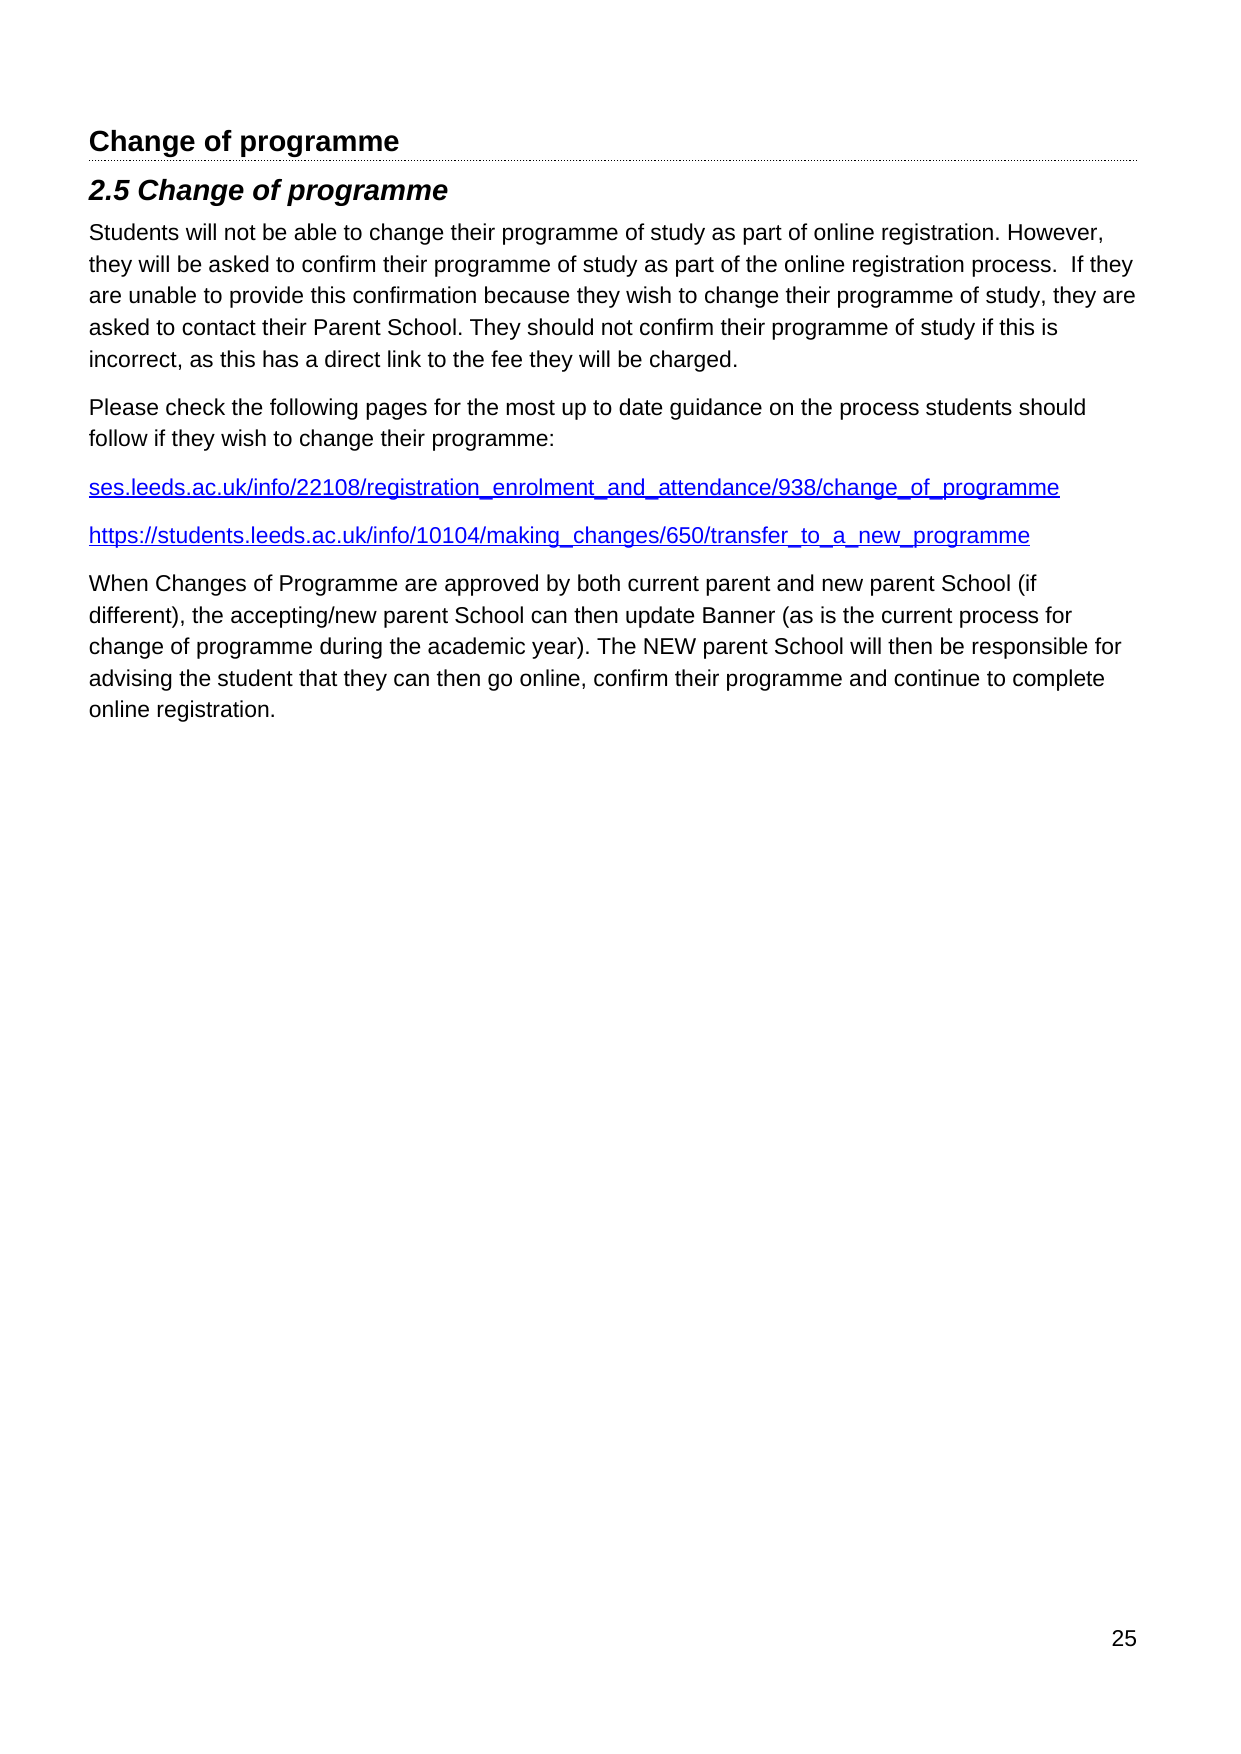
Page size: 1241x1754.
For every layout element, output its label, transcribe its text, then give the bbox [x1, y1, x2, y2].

text Please check the following pages for the most up to date guidance on the process students should follow if they wish to change their programme: [89, 394, 1137, 452]
subtitle Change of programme [89, 124, 1137, 161]
text https://students.leeds.ac.uk/info/10104/making_changes/650/transfer_to_a_new_programme [89, 522, 1137, 548]
text ses.leeds.ac.uk/info/22108/registration_enrolment_and_attendance/938/change_of_programme [89, 474, 1137, 500]
text Students will not be able to change their programme of study as part of online registration. However, they will be asked to confirm their programme of study as part of the online registration process. If they are unable to provide this confirmation because they wish to change their programme of study, they are asked to contact their Parent School. They should not confirm their programme of study if this is incorrect, as this has a direct link to the fee they will be charged. [89, 219, 1137, 372]
subtitle 2.5 Change of programme [89, 173, 1137, 207]
text When Changes of Programme are approved by both current parent and new parent School (if different), the accepting/new parent School can then update Banner (as is the current process for change of programme during the academic year). The NEW parent School will then be responsible for advising the student that they can then go online, confirm their programme and continue to complete online registration. [89, 570, 1137, 723]
